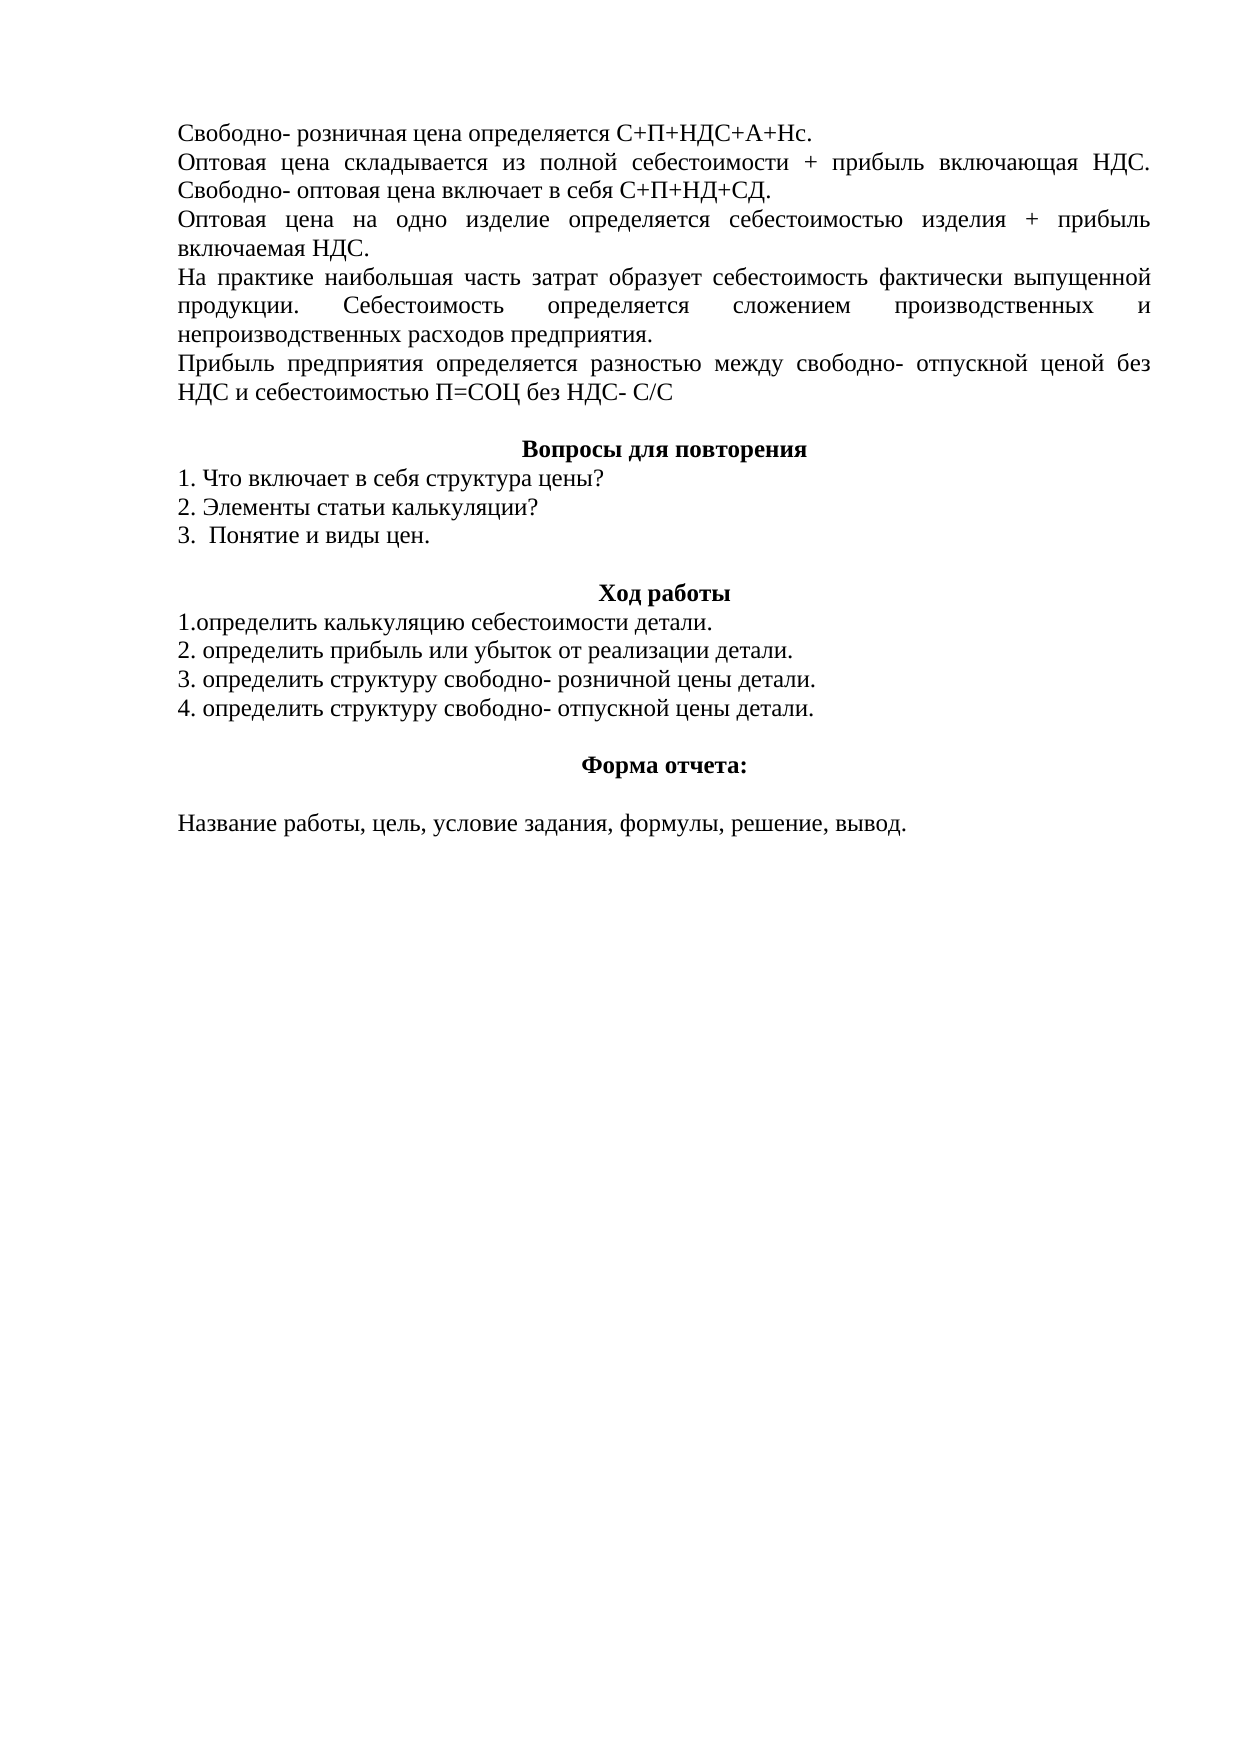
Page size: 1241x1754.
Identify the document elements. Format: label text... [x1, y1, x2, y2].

text Прибыль предприятия определяется разностью между свободно- отпускной ценой без НДС и себестоимостью П=СОЦ без НДС- С/С [177, 348, 1152, 406]
text Оптовая цена на одно изделие определяется себестоимостью изделия + прибыль включаемая НДС. [177, 204, 1152, 262]
text 2. определить прибыль или убыток от реализации детали. [177, 636, 1152, 664]
text Вопросы для повторения [177, 434, 1152, 463]
text Свободно- розничная цена определяется С+П+НДС+А+Нс. [177, 118, 1152, 147]
text 4. определить структуру свободно- отпускной цены детали. [177, 693, 1152, 722]
text 1. Что включает в себя структура цены? [177, 463, 1152, 492]
text Ход работы [177, 578, 1152, 607]
text На практике наибольшая часть затрат образует себестоимость фактически выпущенной продукции. Себестоимость определяется сложением производственных и непроизводственных расходов предприятия. [177, 262, 1152, 348]
text 3. Понятие и виды цен. [177, 521, 1152, 549]
text Название работы, цель, условие задания, формулы, решение, вывод. [177, 808, 1152, 837]
text Оптовая цена складывается из полной себестоимости + прибыль включающая НДС. Свободно- оптовая цена включает в себя С+П+НД+СД. [177, 147, 1152, 204]
text 1.определить калькуляцию себестоимости детали. [177, 607, 1152, 636]
text Форма отчета: [177, 751, 1152, 779]
text 3. определить структуру свободно- розничной цены детали. [177, 664, 1152, 693]
text 2. Элементы статьи калькуляции? [177, 492, 1152, 521]
